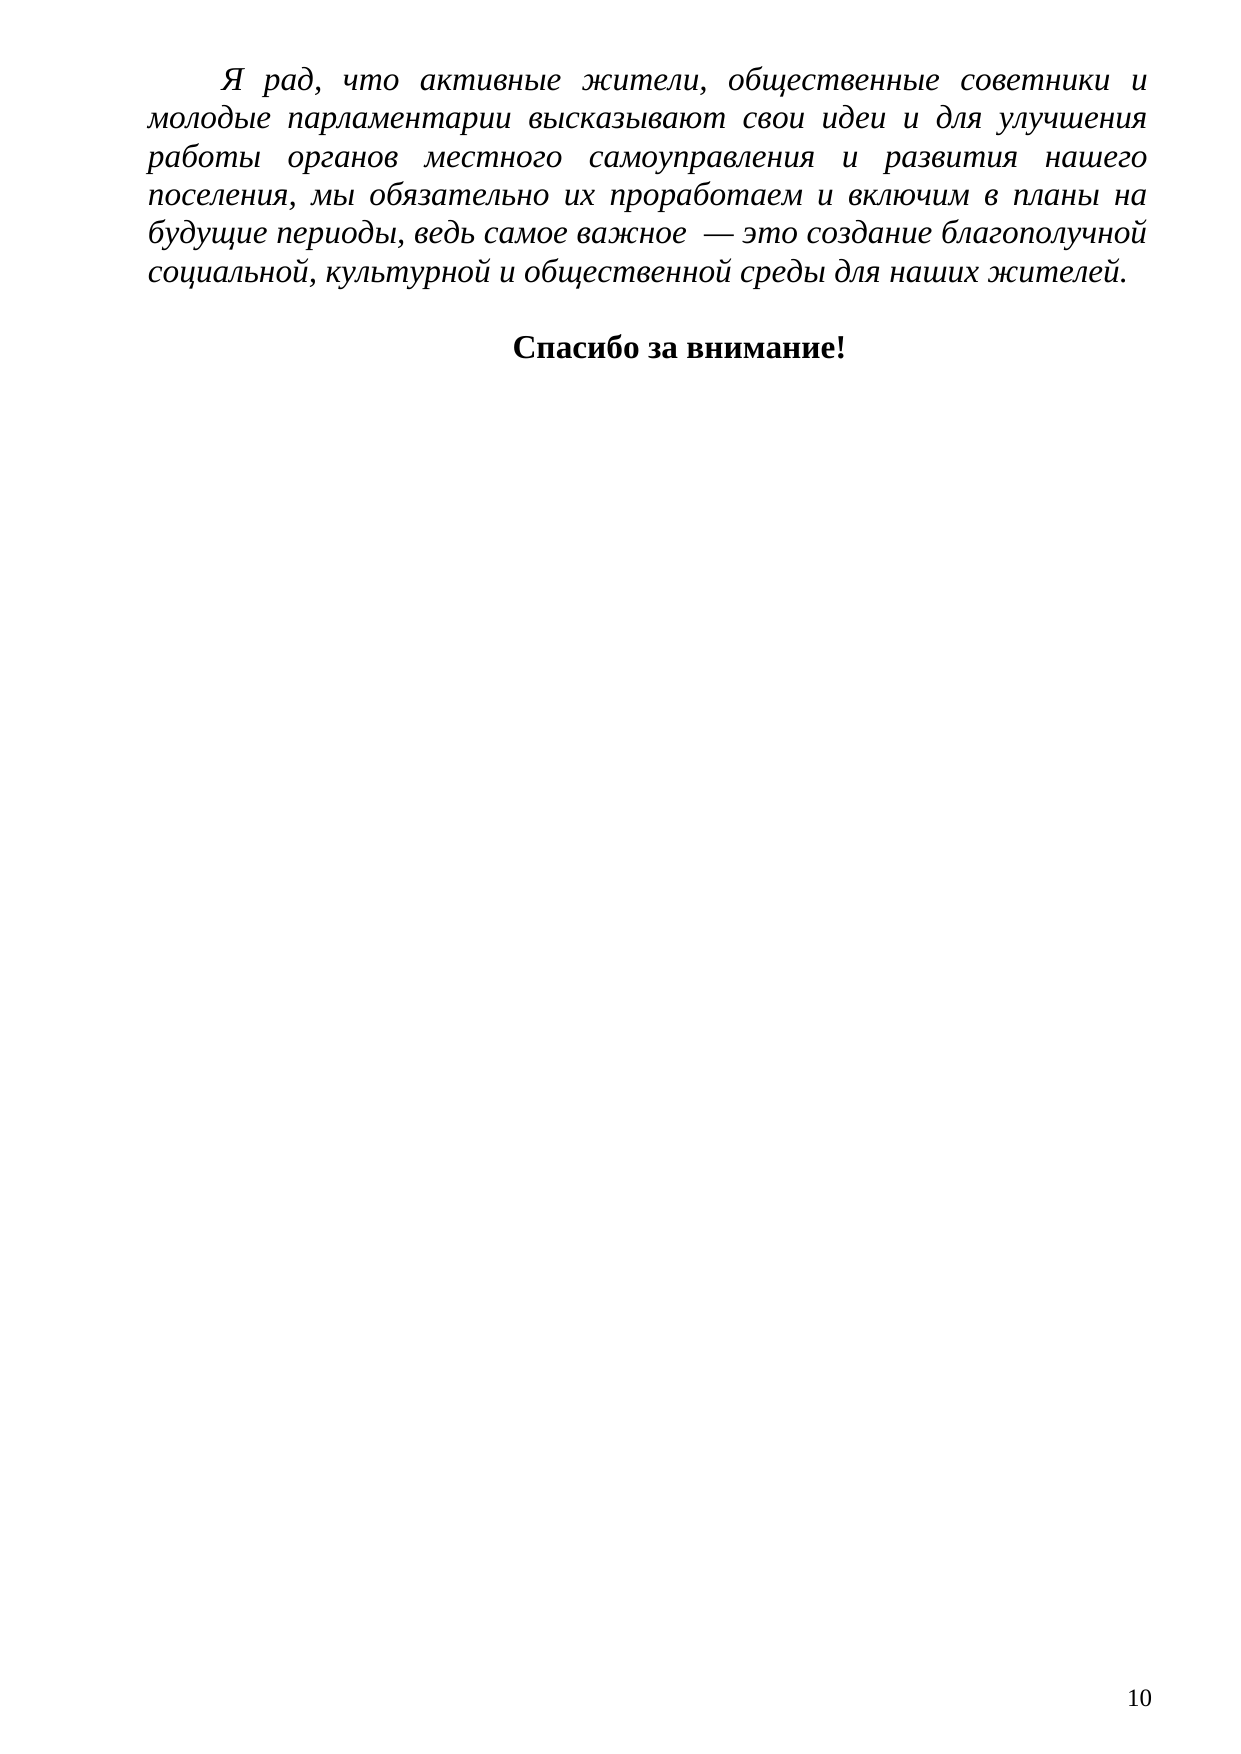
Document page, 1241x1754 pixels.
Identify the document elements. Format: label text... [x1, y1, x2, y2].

text Спасибо за внимание! [148, 327, 1152, 366]
text Я рад, что активные жители, общественные советники и молодые парламентарии высказывают свои идеи и для улучшения работы органов местного самоуправления и развития нашего поселения, мы обязательно их проработаем и включим в планы на будущие периоды, ведь самое важное — это создание благополучной социальной, культурной и общественной среды для наших жителей. [148, 59, 1152, 289]
